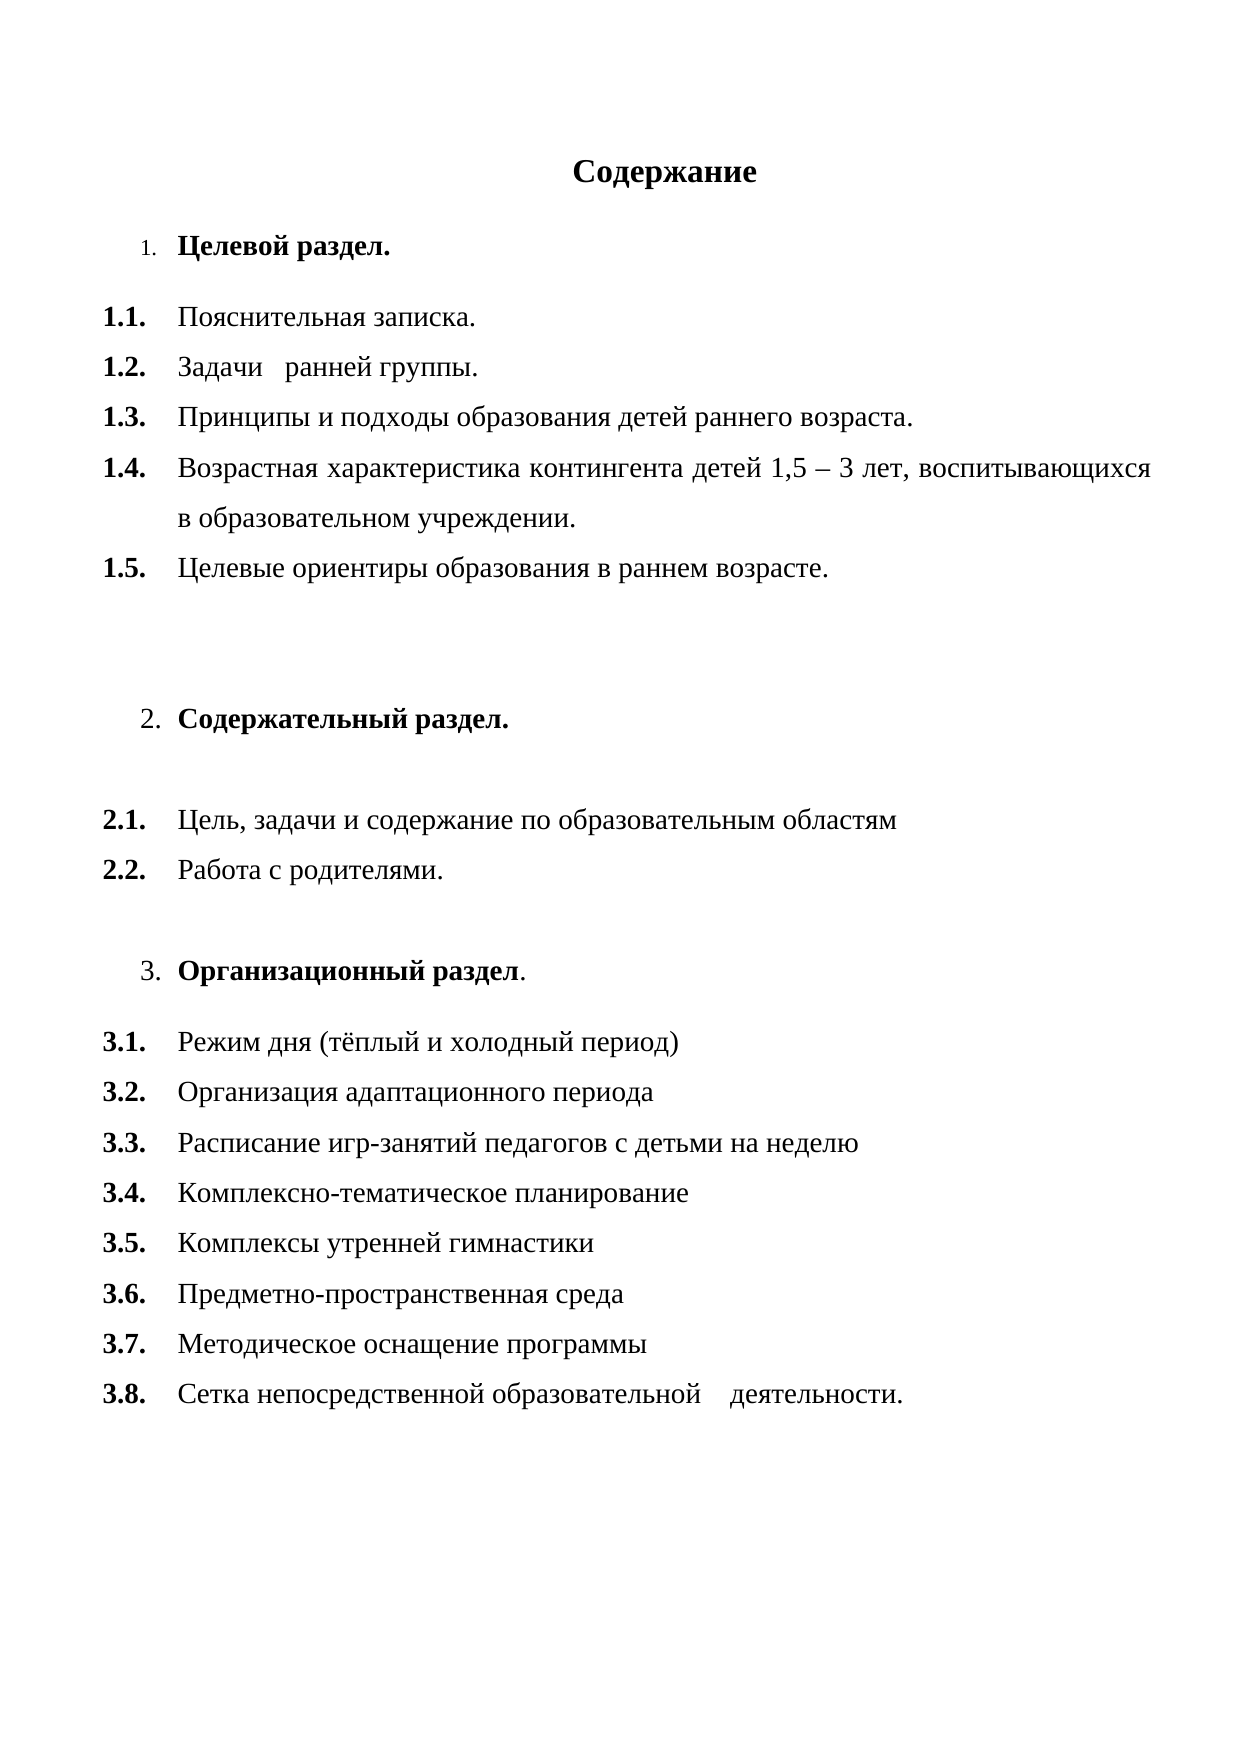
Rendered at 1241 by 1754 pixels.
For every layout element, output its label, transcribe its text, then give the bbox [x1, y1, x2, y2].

list Предметно-пространственная среда [102, 1276, 1152, 1309]
list Работа с родителями. [102, 852, 1152, 886]
text Содержание [177, 151, 1152, 189]
list Сетка непосредственной образовательной деятельности. [102, 1376, 1152, 1410]
list Содержательный раздел. [140, 701, 1152, 735]
list Комплексы утренней гимнастики [102, 1225, 1152, 1259]
list Режим дня (тёплый и холодный период) [102, 1024, 1152, 1058]
list Целевой раздел. [140, 228, 1152, 261]
list Цель, задачи и содержание по образовательным областям [102, 802, 1152, 836]
list Задачи ранней группы. [102, 349, 1152, 383]
list Организационный раздел. [140, 953, 1152, 987]
list Комплексно-тематическое планирование [102, 1175, 1152, 1209]
list Целевые ориентиры образования в раннем возрасте. [102, 551, 1152, 584]
list Пояснительная записка. [102, 299, 1152, 332]
list Расписание игр-занятий педагогов с детьми на неделю [102, 1125, 1152, 1158]
list Принципы и подходы образования детей раннего возраста. [102, 399, 1152, 433]
list Методическое оснащение программы [102, 1326, 1152, 1359]
list Возрастная характеристика контингента детей 1,5 – 3 лет, воспитывающихся в образовательном учреждении. [102, 450, 1152, 534]
list Организация адаптационного периода [102, 1074, 1152, 1108]
